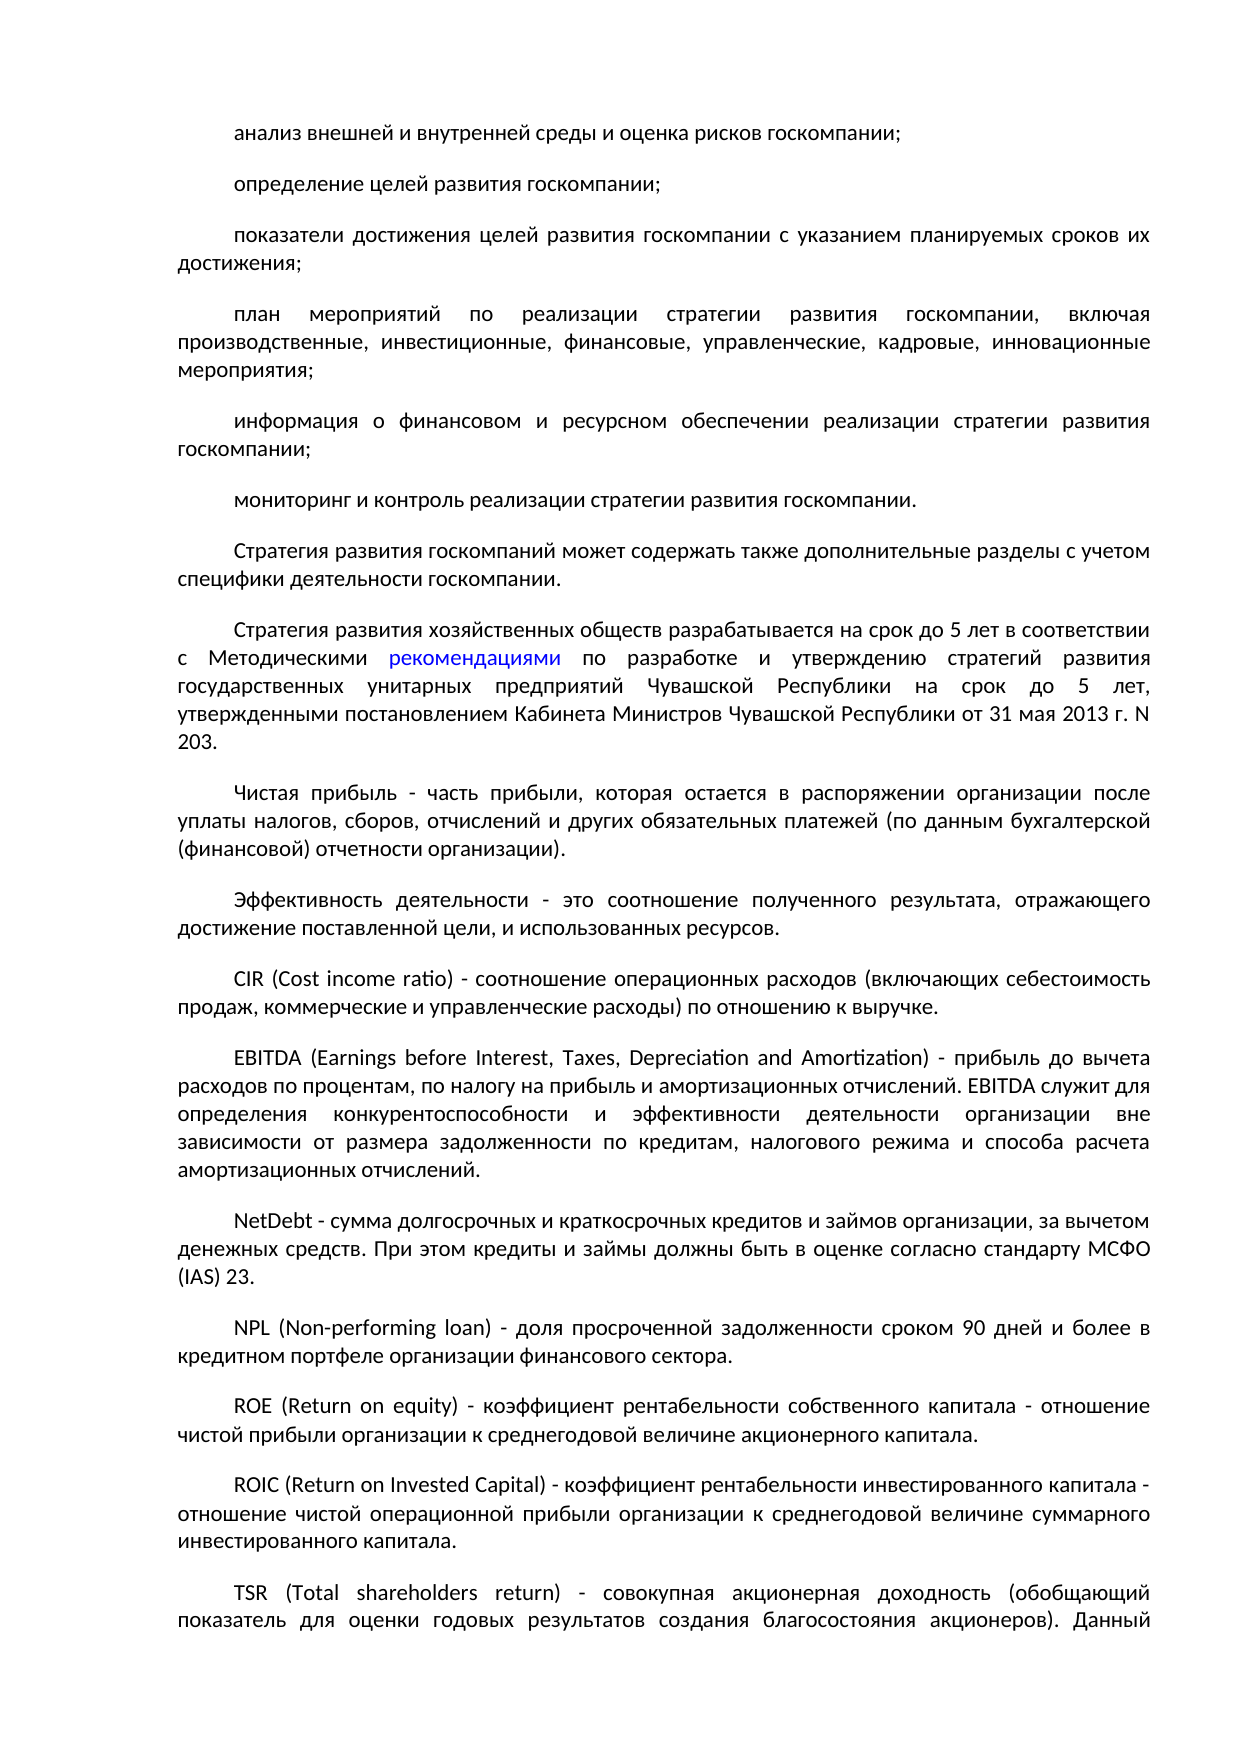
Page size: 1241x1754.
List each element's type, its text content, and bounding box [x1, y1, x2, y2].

text Стратегия развития госкомпаний может содержать также дополнительные разделы с учетом специфики деятельности госкомпании. [177, 536, 1152, 592]
text Эффективность деятельности - это соотношение полученного результата, отражающего достижение поставленной цели, и использованных ресурсов. [177, 885, 1152, 941]
text CIR (Cost income ratio) - соотношение операционных расходов (включающих себестоимость продаж, коммерческие и управленческие расходы) по отношению к выручке. [177, 964, 1152, 1020]
text EBITDA (Earnings before Interest, Taxes, Depreciation and Amortization) - прибыль до вычета расходов по процентам, по налогу на прибыль и амортизационных отчислений. EBITDA служит для определения конкурентоспособности и эффективности деятельности организации вне зависимости от размера задолженности по кредитам, налогового режима и способа расчета амортизационных отчислений. [177, 1043, 1152, 1183]
text ROIC (Return on Invested Capital) - коэффициент рентабельности инвестированного капитала - отношение чистой операционной прибыли организации к среднегодовой величине суммарного инвестированного капитала. [177, 1471, 1152, 1555]
text определение целей развития госкомпании; [177, 169, 1152, 197]
text план мероприятий по реализации стратегии развития госкомпании, включая производственные, инвестиционные, финансовые, управленческие, кадровые, инновационные мероприятия; [177, 299, 1152, 383]
text ROE (Return on equity) - коэффициент рентабельности собственного капитала - отношение чистой прибыли организации к среднегодовой величине акционерного капитала. [177, 1392, 1152, 1448]
text Чистая прибыль - часть прибыли, которая остается в распоряжении организации после уплаты налогов, сборов, отчислений и других обязательных платежей (по данным бухгалтерской (финансовой) отчетности организации). [177, 778, 1152, 862]
text NetDebt - сумма долгосрочных и краткосрочных кредитов и займов организации, за вычетом денежных средств. При этом кредиты и займы должны быть в оценке согласно стандарту МСФО (IAS) 23. [177, 1206, 1152, 1290]
text Стратегия развития хозяйственных обществ разрабатывается на срок до 5 лет в соответствии с Методическими рекомендациями по разработке и утверждению стратегий развития государственных унитарных предприятий Чувашской Республики на срок до 5 лет, утвержденными постановлением Кабинета Министров Чувашской Республики от 31 мая 2013 г. N 203. [177, 615, 1152, 755]
text анализ внешней и внутренней среды и оценка рисков госкомпании; [177, 118, 1152, 146]
text NPL (Non-performing loan) - доля просроченной задолженности сроком 90 дней и более в кредитном портфеле организации финансового сектора. [177, 1313, 1152, 1369]
text показатели достижения целей развития госкомпании с указанием планируемых сроков их достижения; [177, 220, 1152, 276]
text информация о финансовом и ресурсном обеспечении реализации стратегии развития госкомпании; [177, 406, 1152, 462]
text мониторинг и контроль реализации стратегии развития госкомпании. [177, 485, 1152, 513]
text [177, 1578, 1152, 1634]
